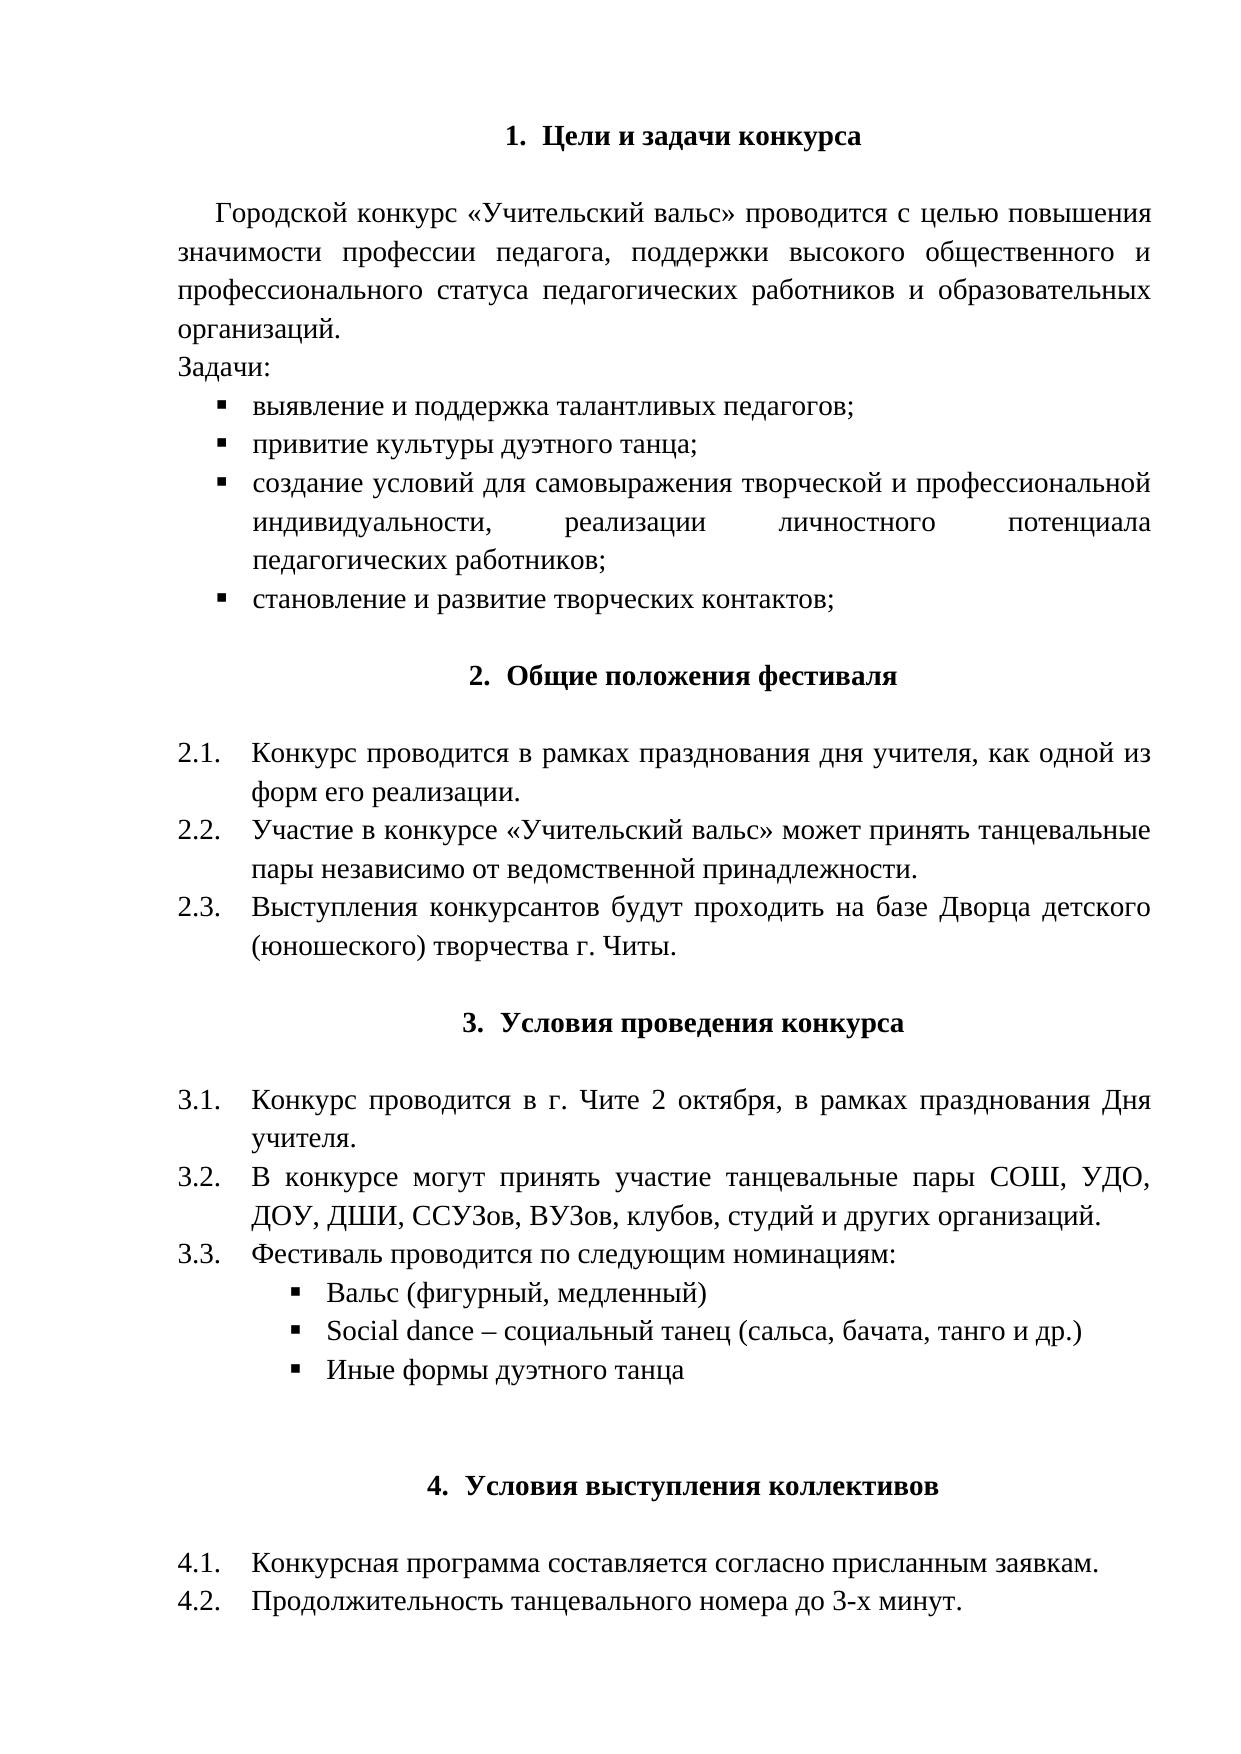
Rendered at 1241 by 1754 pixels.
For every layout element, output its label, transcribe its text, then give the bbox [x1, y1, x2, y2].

text Городской конкурс «Учительский вальс» проводится с целью повышения значимости профессии педагога, поддержки высокого общественного и профессионального статуса педагогических работников и образовательных организаций. [177, 195, 1152, 234]
list Конкурсная программа составляется согласно присланным заявкам. [177, 1545, 1152, 1578]
list Выступления конкурсантов будут проходить на базе Дворца детского (юношеского) творчества г. Читы. [177, 889, 1152, 961]
list Конкурс проводится в г. Чите 2 октября, в рамках празднования Дня учителя. [177, 1082, 1152, 1154]
list Условия проведения конкурса [215, 1005, 1152, 1038]
list Продолжительность танцевального номера до 3-х минут. [177, 1583, 1152, 1617]
list Social dance – социальный танец (сальса, бачата, танго и др.) [288, 1313, 1152, 1347]
list становление и развитие творческих контактов; [215, 581, 1152, 614]
list привитие культуры дуэтного танца; [215, 427, 1152, 460]
list Иные формы дуэтного танца [288, 1352, 1152, 1386]
list Участие в конкурсе «Учительский вальс» может принять танцевальные пары независимо от ведомственной принадлежности. [177, 812, 1152, 884]
text Городской конкурс «Учительский вальс» проводится с целью повышения значимости профессии педагога, поддержки высокого общественного и профессионального статуса педагогических работников и образовательных организаций. [177, 306, 1152, 344]
list В конкурсе могут принять участие танцевальные пары СОШ, УДО, ДОУ, ДШИ, ССУЗов, ВУЗов, клубов, студий и других организаций. [177, 1159, 1152, 1231]
list Цели и задачи конкурса [215, 118, 1152, 152]
list выявление и поддержка талантливых педагогов; [215, 388, 1152, 422]
list Общие положения фестиваля [215, 658, 1152, 692]
list Фестиваль проводится по следующим номинациям: [177, 1236, 1152, 1270]
list Условия выступления коллективов [215, 1468, 1152, 1501]
list Конкурс проводится в рамках празднования дня учителя, как одной из форм его реализации. [177, 735, 1152, 807]
text Задачи: [177, 349, 1152, 383]
list Вальс (фигурный, медленный) [288, 1275, 1152, 1308]
list создание условий для самовыражения творческой и профессиональной индивидуальности, реализации личностного потенциала педагогических работников; [215, 465, 1152, 576]
